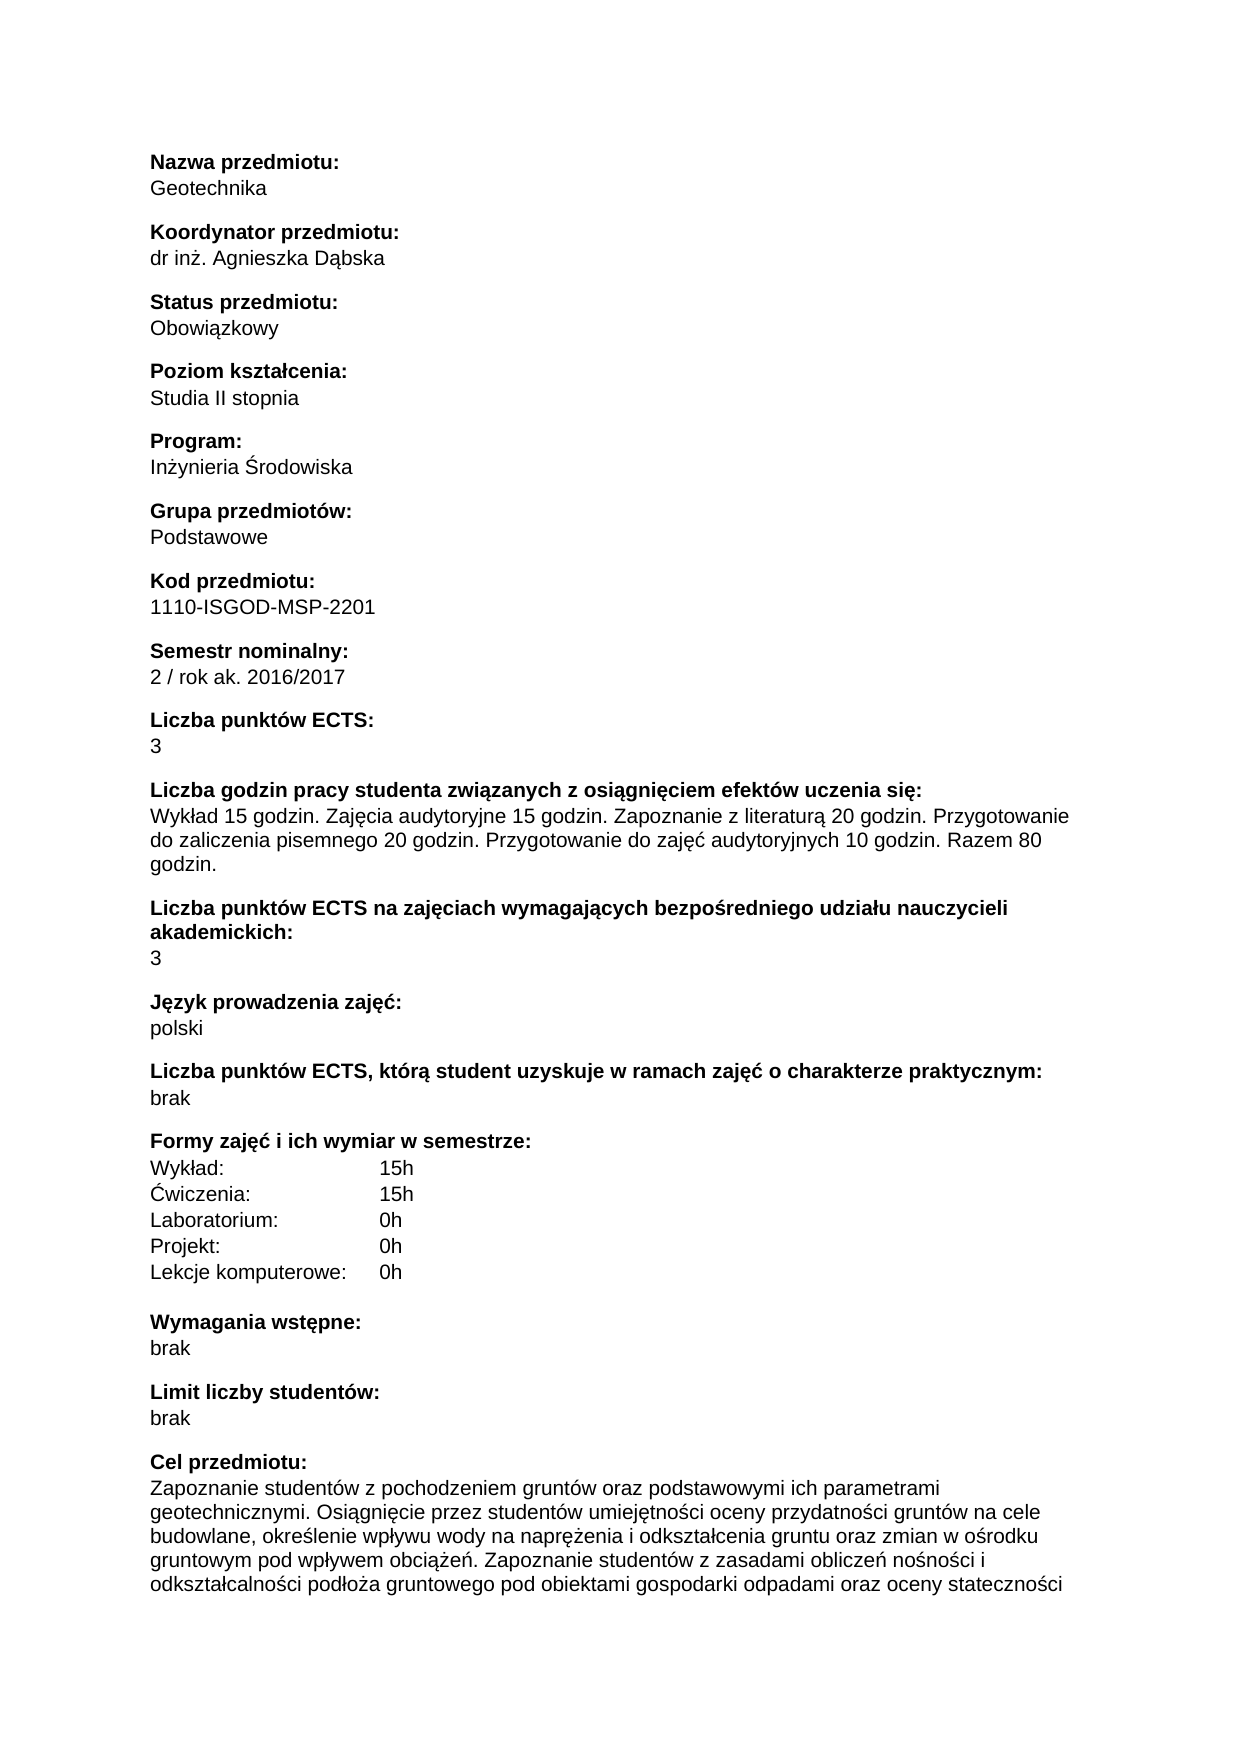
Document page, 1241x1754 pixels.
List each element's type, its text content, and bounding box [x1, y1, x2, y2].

text Studia II stopnia [150, 385, 1090, 409]
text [150, 1476, 1090, 1595]
text 3 [150, 946, 1090, 970]
text Limit liczby studentów: [150, 1380, 1090, 1404]
text brak [150, 1085, 1090, 1109]
table_cell Ćwiczenia: [140, 1182, 367, 1206]
table_cell 0h [369, 1206, 597, 1232]
table_cell Laboratorium: [140, 1208, 367, 1232]
table_cell Lekcje komputerowe: [140, 1260, 367, 1284]
text 1110-ISGOD-MSP-2201 [150, 595, 1090, 619]
text 3 [150, 734, 1090, 758]
text Liczba godzin pracy studenta związanych z osiągnięciem efektów uczenia się: [150, 778, 1090, 802]
text Wykład 15 godzin. Zajęcia audytoryjne 15 godzin. Zapoznanie z literaturą 20 godzin. Przygotowanie do zaliczenia pisemnego 20 godzin. Przygotowanie do zajęć audytoryjnych 10 godzin. Razem 80 godzin. [150, 804, 1090, 876]
text Geotechnika [150, 176, 1090, 200]
table_cell 0h [369, 1232, 597, 1258]
table_header 15h [369, 1156, 597, 1180]
text Koordynator przedmiotu: [150, 220, 1090, 244]
table_cell 15h [369, 1180, 597, 1206]
text dr inż. Agnieszka Dąbska [150, 246, 1090, 270]
text Kod przedmiotu: [150, 569, 1090, 593]
text Program: [150, 429, 1090, 453]
table_header Wykład: [140, 1156, 367, 1180]
text Status przedmiotu: [150, 289, 1090, 313]
text Cel przedmiotu: [150, 1449, 1090, 1473]
text Inżynieria Środowiska [150, 455, 1090, 479]
text Podstawowe [150, 525, 1090, 549]
text Obowiązkowy [150, 316, 1090, 339]
text Liczba punktów ECTS na zajęciach wymagających bezpośredniego udziału nauczycieli akademickich: [150, 896, 1090, 944]
text Wymagania wstępne: [150, 1310, 1090, 1334]
text polski [150, 1016, 1090, 1039]
text Grupa przedmiotów: [150, 499, 1090, 523]
text Liczba punktów ECTS, którą student uzyskuje w ramach zajęć o charakterze praktycznym: [150, 1059, 1090, 1083]
text Liczba punktów ECTS: [150, 708, 1090, 732]
table_cell 0h [369, 1258, 597, 1284]
table_cell Projekt: [140, 1234, 367, 1258]
text brak [150, 1336, 1090, 1360]
text Język prowadzenia zajęć: [150, 989, 1090, 1013]
text Semestr nominalny: [150, 638, 1090, 662]
text 2 / rok ak. 2016/2017 [150, 664, 1090, 688]
text Nazwa przedmiotu: [150, 150, 1090, 174]
text Formy zajęć i ich wymiar w semestrze: [150, 1129, 1090, 1153]
text brak [150, 1406, 1090, 1430]
text Poziom kształcenia: [150, 359, 1090, 383]
